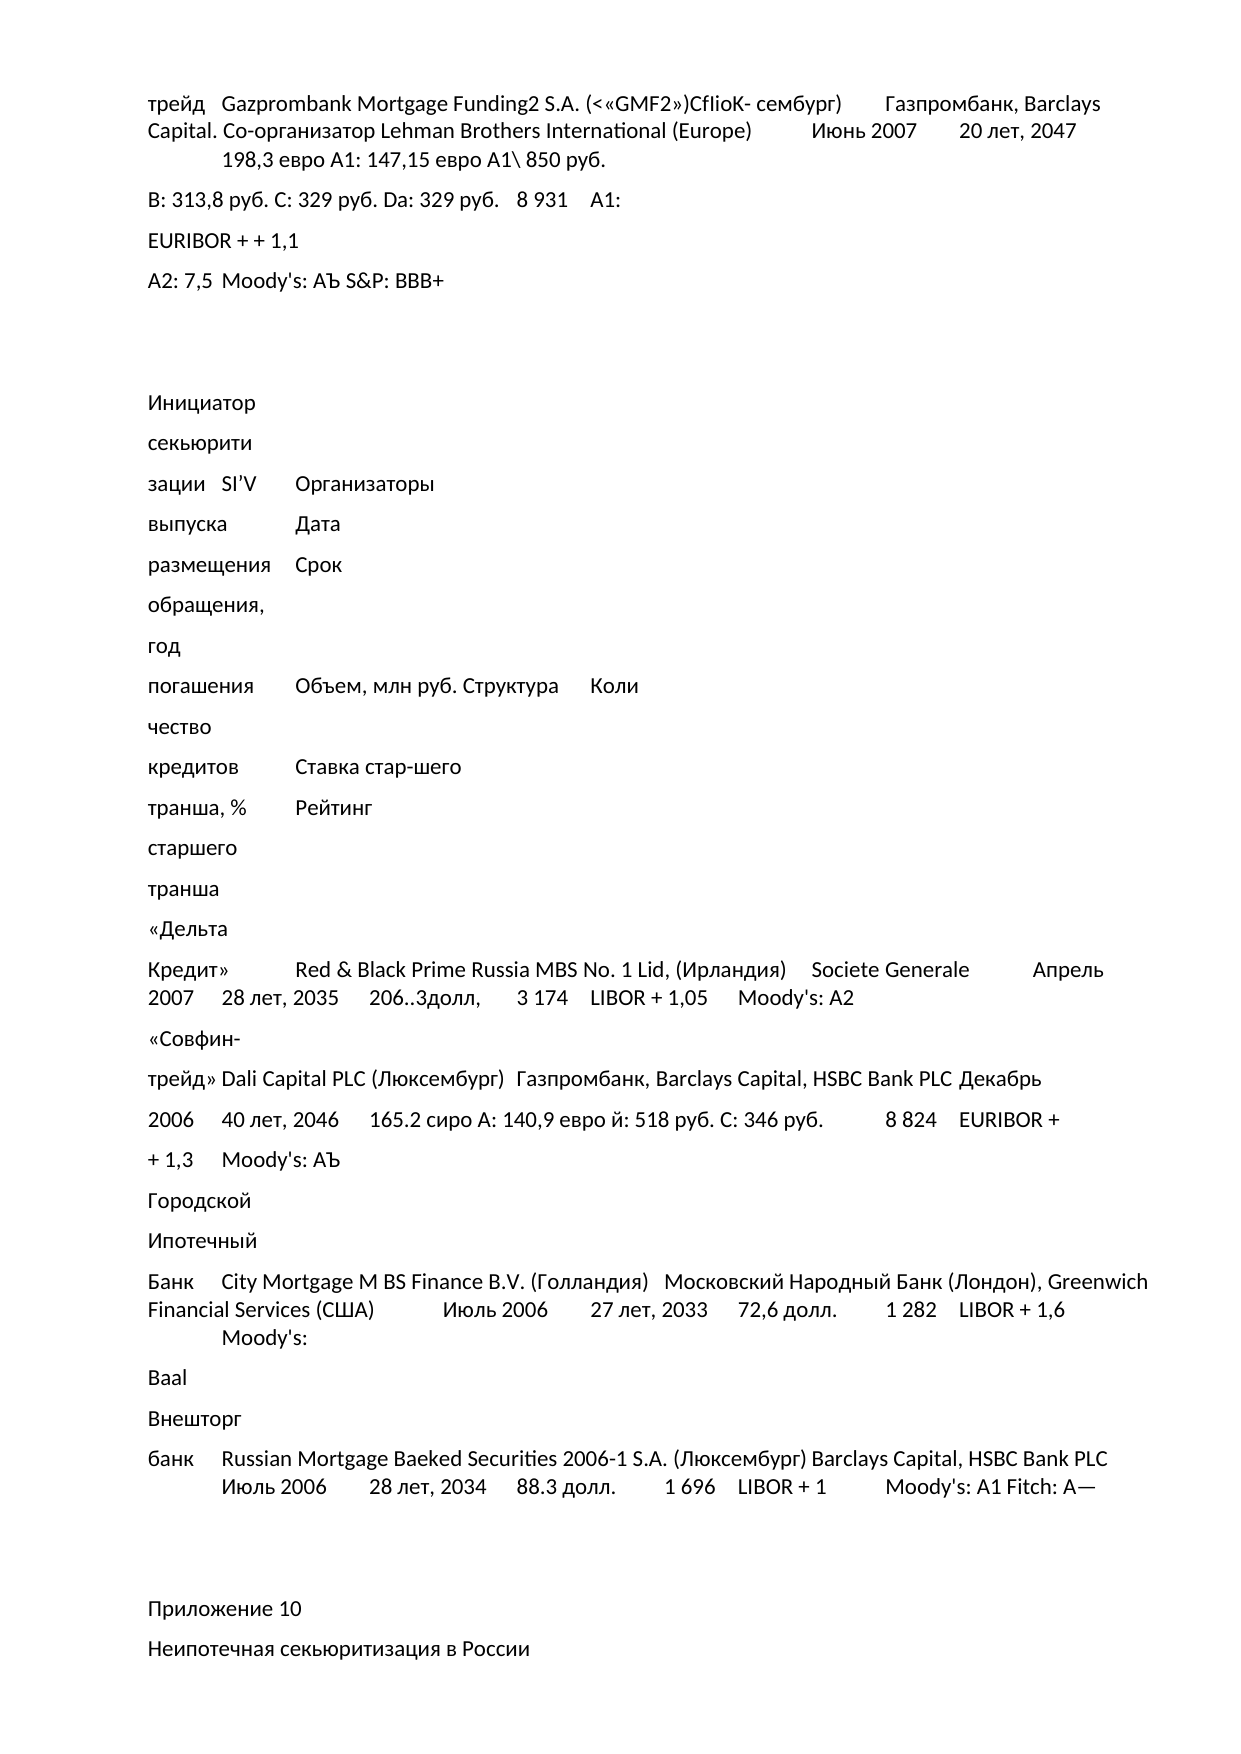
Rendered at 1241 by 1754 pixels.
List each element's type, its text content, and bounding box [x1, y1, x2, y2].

text год [148, 631, 1152, 659]
text размещения Срок [148, 550, 1152, 578]
text транша [148, 874, 1152, 902]
text кредитов Ставка стар-шего [148, 752, 1152, 781]
text «Совфин- [148, 1024, 1152, 1052]
text Банк City Mortgage M BS Finance B.V. (Голландия) Московский Народный Банк (Лондон), Greenwich Financial Services (США) Июль 2006 27 лет, 2033 72,6 долл. 1 282 LIBOR + 1,6 Moody's: [148, 1267, 1152, 1351]
text В: 313,8 руб. С: 329 руб. Da: 329 руб. 8 931 А1: [148, 185, 1152, 213]
text выпуска Дата [148, 509, 1152, 537]
text Кредит» Red & Black Prime Russia MBS No. 1 Lid, (Ирландия) Societe Generale Апрель 2007 28 лет, 2035 206..3долл, 3 174 LIBOR + 1,05 Moody's: А2 [148, 955, 1152, 1011]
text трейд» Dali Capital PLC (Люксембург) Газпромбанк, Barclays Capital, HSBC Bank PLC Декабрь [148, 1064, 1152, 1092]
text + 1,3 Moody's: АЪ [148, 1145, 1152, 1173]
text Внешторг [148, 1404, 1152, 1432]
text Неипотечная секьюритизация в России [148, 1634, 1152, 1662]
text Ипотечный [148, 1226, 1152, 1254]
text банк Russian Mortgage Baeked Securities 2006-1 S.A. (Люксембург) Barclays Capital, HSBC Bank PLC Июль 2006 28 лет, 2034 88.3 долл. 1 696 LIBOR + 1 Moody's: A1 Fitch: A— [148, 1444, 1152, 1500]
text секьюрити [148, 428, 1152, 456]
text EURIBOR + + 1,1 [148, 226, 1152, 254]
text Baal [148, 1363, 1152, 1391]
text старшего [148, 833, 1152, 862]
text 2006 40 лет, 2046 165.2 сиро А: 140,9 евро й: 518 руб. С: 346 руб. 8 824 EURIBOR + [148, 1105, 1152, 1133]
text Инициатор [148, 388, 1152, 416]
text зации SI’V Организаторы [148, 469, 1152, 497]
text чество [148, 712, 1152, 740]
text А2: 7,5 Moody's: АЪ S&P: ВВВ+ [148, 266, 1152, 294]
text Приложение 10 [148, 1594, 1152, 1622]
text Городской [148, 1186, 1152, 1214]
text «Дельта [148, 914, 1152, 943]
text транша, % Рейтинг [148, 793, 1152, 821]
text обращения, [148, 590, 1152, 618]
text погашения Объем, млн руб. Структура Коли [148, 671, 1152, 699]
text трейд Gazprombank Mortgage Funding2 S.A. (<«GMF2»)CfIioK- сембург) Газпромбанк, Barclays Capital. Со-организатор Lehman Brothers International (Europe) Июнь 2007 20 лет, 2047 198,3 евро А1: 147,15 евро А1\ 850 руб. [148, 89, 1152, 173]
